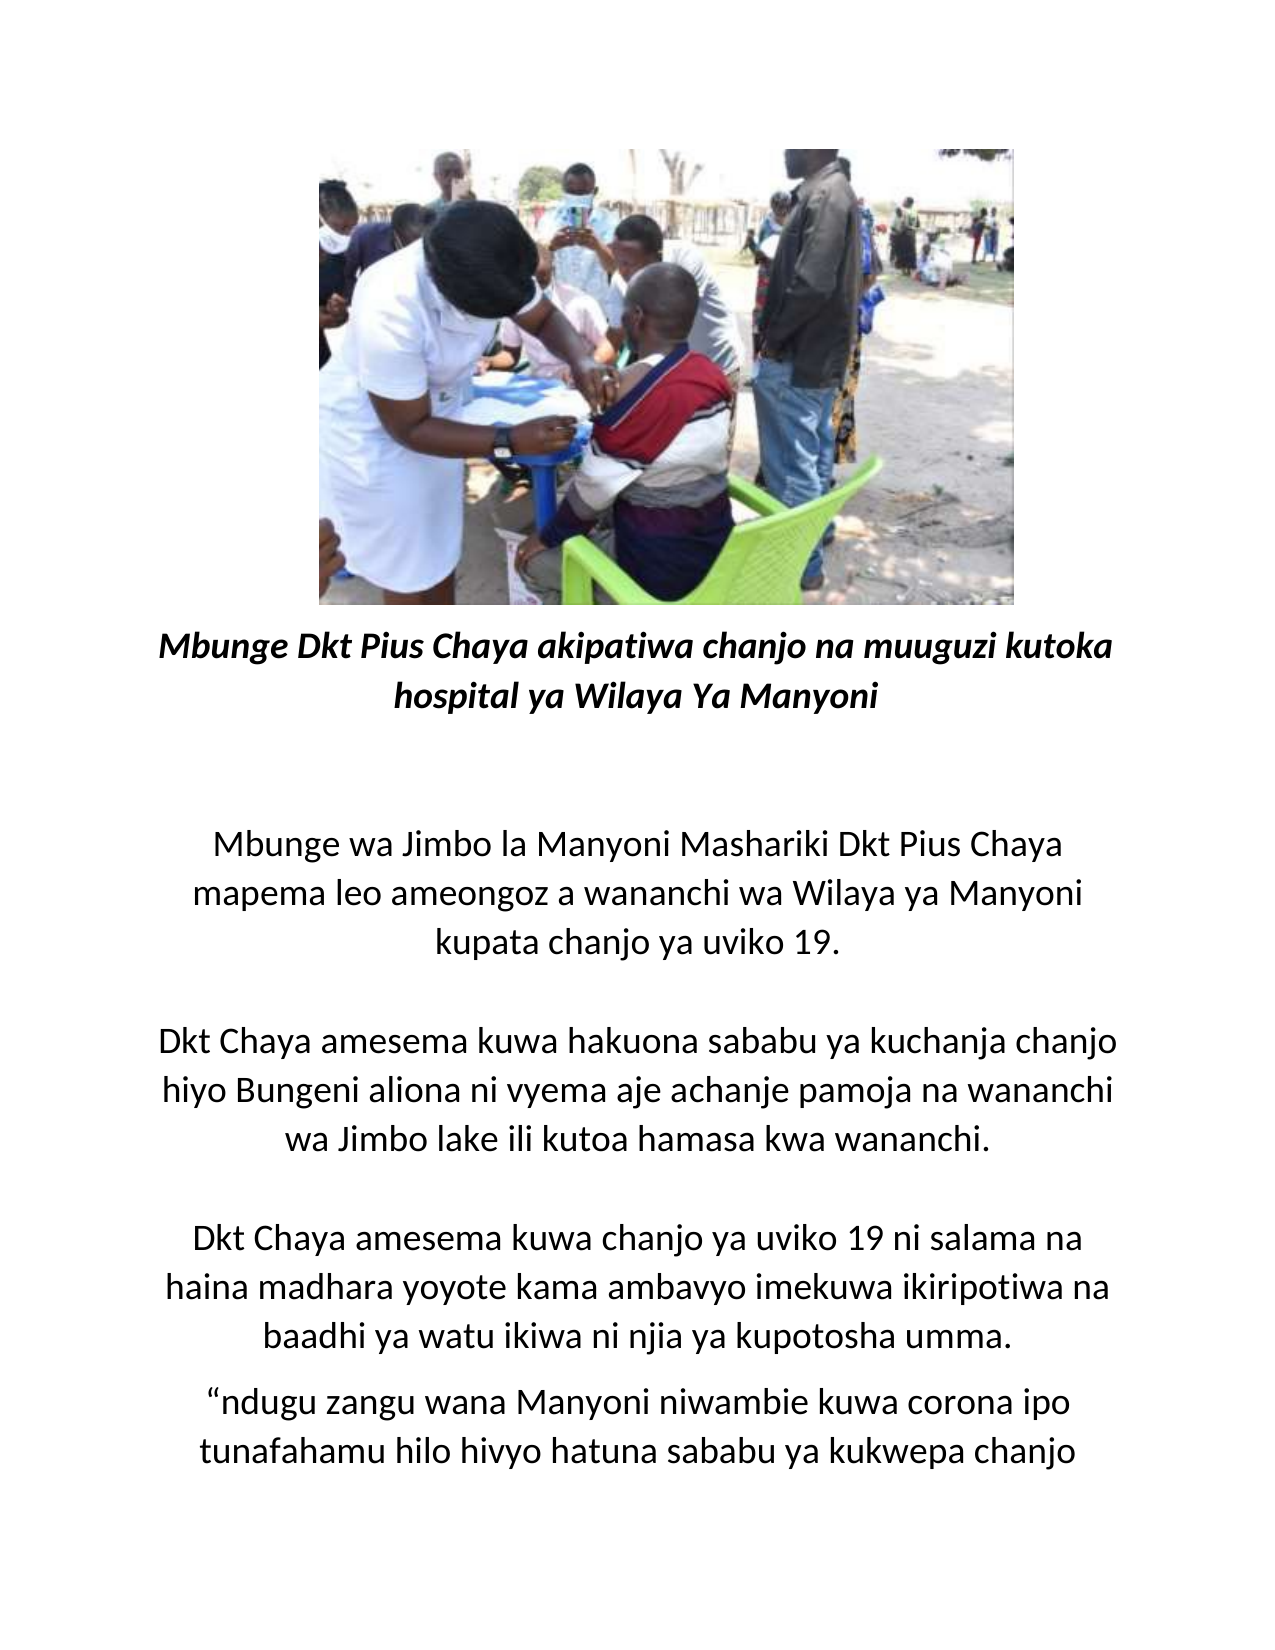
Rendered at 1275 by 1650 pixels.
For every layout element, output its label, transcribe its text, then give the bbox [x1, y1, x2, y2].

text Dkt Chaya amesema kuwa chanjo ya uviko 19 ni salama na haina madhara yoyote kama ambavyo imekuwa ikiripotiwa na baadhi ya watu ikiwa ni njia ya kupotosha umma. [162, 1214, 1113, 1358]
picture [319, 149, 1014, 605]
text “ndugu zangu wana Manyoni niwambie kuwa corona ipo tunafahamu hilo hivyo hatuna sababu ya kukwepa chanjo [196, 1378, 1079, 1473]
text hospital ya Wilaya Ya Manyoni [390, 672, 885, 717]
text Dkt Chaya amesema kuwa hakuona sababu ya kuchanja chanjo hiyo Bungeni aliona ni vyema aje achanje pamoja na wananchi wa Jimbo lake ili kutoa hamasa kwa wananchi. [155, 1017, 1120, 1161]
text Mbunge wa Jimbo la Manyoni Mashariki Dkt Pius Chaya mapema leo ameongoz a wananchi wa Wilaya ya Manyoni kupata chanjo ya uviko 19. [189, 820, 1086, 964]
text Mbunge Dkt Pius Chaya akipatiwa chanjo na muuguzi kutoka [155, 624, 1120, 668]
